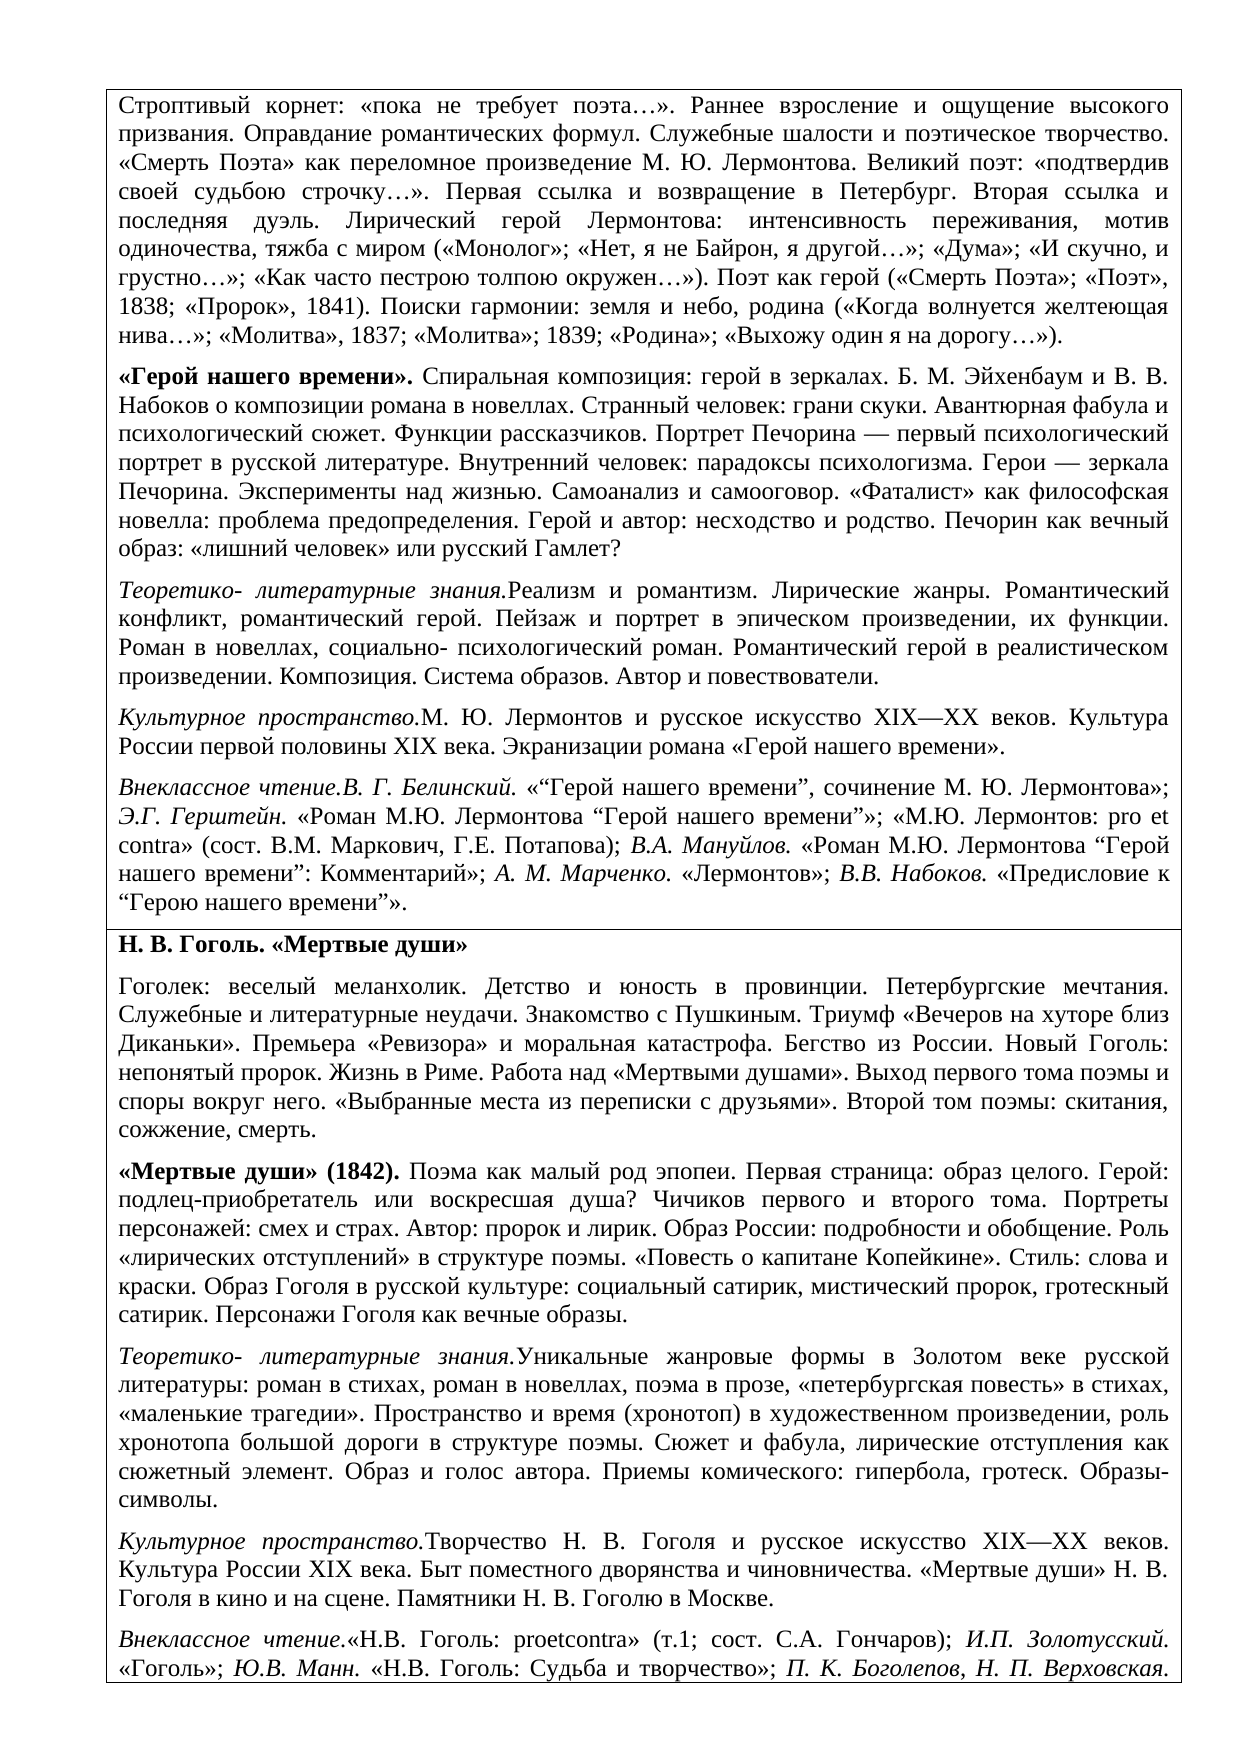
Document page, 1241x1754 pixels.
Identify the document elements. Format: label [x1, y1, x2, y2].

table_cell [107, 90, 1181, 928]
table_cell [107, 930, 1181, 1682]
